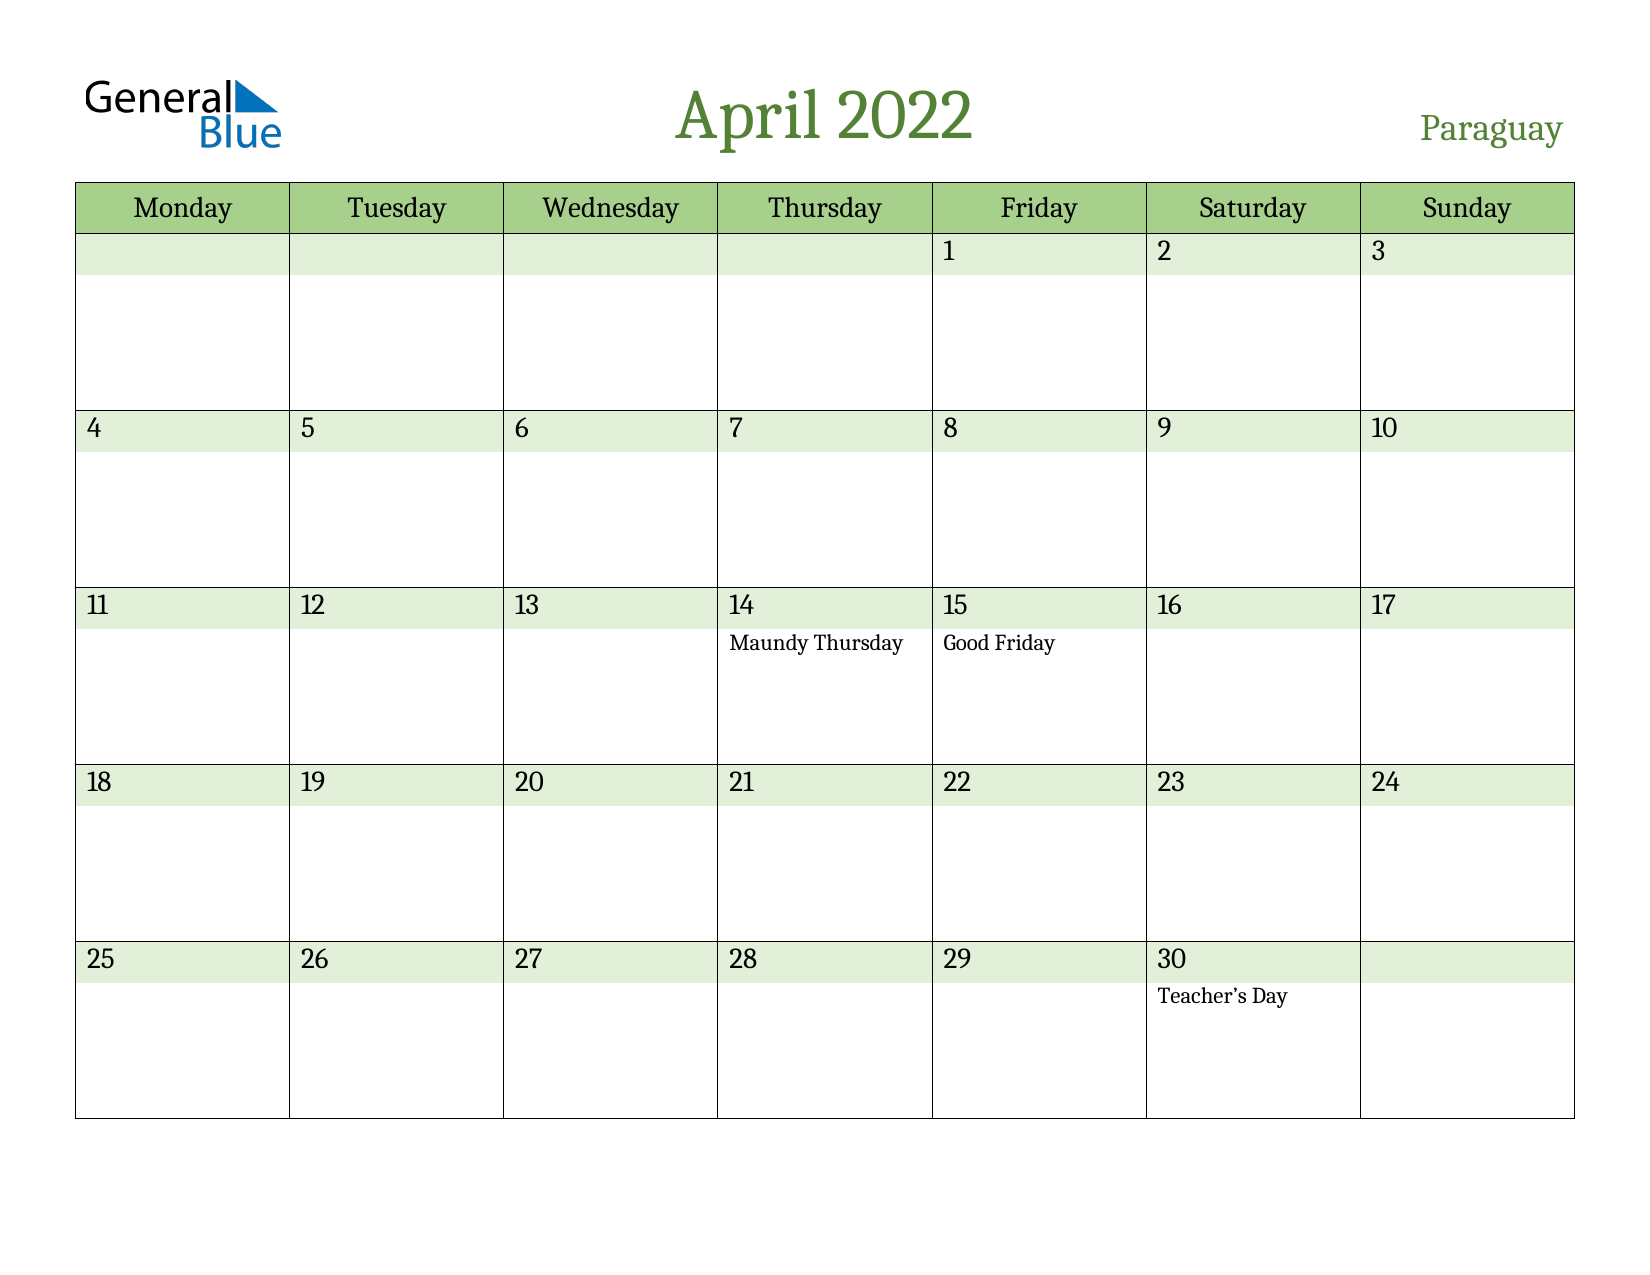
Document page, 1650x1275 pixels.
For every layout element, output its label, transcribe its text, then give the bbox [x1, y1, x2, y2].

table_cell [1147, 806, 1360, 941]
table_cell 19 [290, 765, 503, 806]
table_cell 13 [504, 588, 717, 629]
table_cell [290, 983, 503, 1118]
table_cell 11 [76, 588, 289, 629]
table_cell [1361, 452, 1574, 587]
table_cell Friday [933, 183, 1146, 233]
table_cell [933, 452, 1146, 587]
table_cell [718, 452, 932, 587]
table_cell [76, 234, 289, 275]
table_cell [1147, 275, 1360, 410]
table_cell [76, 275, 289, 410]
table_cell 1 [933, 234, 1146, 275]
table_cell 14 [718, 588, 932, 629]
table_cell 27 [504, 942, 717, 983]
table_cell 24 [1361, 765, 1574, 806]
table_cell 20 [504, 765, 717, 806]
table_cell 3 [1361, 234, 1574, 275]
table_cell Saturday [1147, 183, 1360, 233]
table_cell [933, 983, 1146, 1118]
table_cell [290, 452, 503, 587]
table_cell [76, 983, 289, 1118]
table_cell [504, 629, 717, 764]
table_cell [504, 983, 717, 1118]
table_cell Maundy Thursday [718, 629, 932, 764]
table_cell Thursday [718, 183, 932, 233]
table_cell [1361, 983, 1574, 1118]
table_cell 5 [290, 411, 503, 452]
table_cell Tuesday [290, 183, 503, 233]
table_cell 30 [1147, 942, 1360, 983]
table_cell 2 [1147, 234, 1360, 275]
table_cell 12 [290, 588, 503, 629]
table_cell 8 [933, 411, 1146, 452]
table_header [76, 75, 503, 182]
table_cell 6 [504, 411, 717, 452]
table_cell [290, 629, 503, 764]
table_cell [76, 806, 289, 941]
table_cell [718, 806, 932, 941]
table_cell 22 [933, 765, 1146, 806]
table_cell 29 [933, 942, 1146, 983]
table_cell [1147, 629, 1360, 764]
table_cell [933, 275, 1146, 410]
table_cell [718, 234, 932, 275]
table_cell 28 [718, 942, 932, 983]
table_cell [290, 806, 503, 941]
table_cell 7 [718, 411, 932, 452]
table_cell 25 [76, 942, 289, 983]
table_cell [504, 275, 717, 410]
table_cell Teacher’s Day [1147, 983, 1360, 1118]
table_cell Sunday [1361, 183, 1574, 233]
table_cell [1361, 629, 1574, 764]
table_cell [1361, 806, 1574, 941]
table_cell 9 [1147, 411, 1360, 452]
table_cell 18 [76, 765, 289, 806]
table_cell [76, 629, 289, 764]
table_cell [718, 275, 932, 410]
table_cell [290, 234, 503, 275]
table_cell 16 [1147, 588, 1360, 629]
table_cell [1361, 942, 1574, 983]
table_cell [1361, 275, 1574, 410]
table_cell Monday [76, 183, 289, 233]
table_header April 2022 [504, 75, 1146, 182]
table_cell 15 [933, 588, 1146, 629]
table_cell [504, 806, 717, 941]
table_cell Wednesday [504, 183, 717, 233]
table_cell 4 [76, 411, 289, 452]
table_cell [290, 275, 503, 410]
table_cell 17 [1361, 588, 1574, 629]
table_cell [504, 234, 717, 275]
table_cell 23 [1147, 765, 1360, 806]
table_header Paraguay [1146, 75, 1574, 182]
table_cell Good Friday [933, 629, 1146, 764]
table_cell [504, 452, 717, 587]
table_cell 26 [290, 942, 503, 983]
table_cell 21 [718, 765, 932, 806]
table_cell [76, 452, 289, 587]
table_cell [933, 806, 1146, 941]
table_cell [718, 983, 932, 1118]
picture [86, 80, 281, 148]
table_cell 10 [1361, 411, 1574, 452]
table_cell [1147, 452, 1360, 587]
